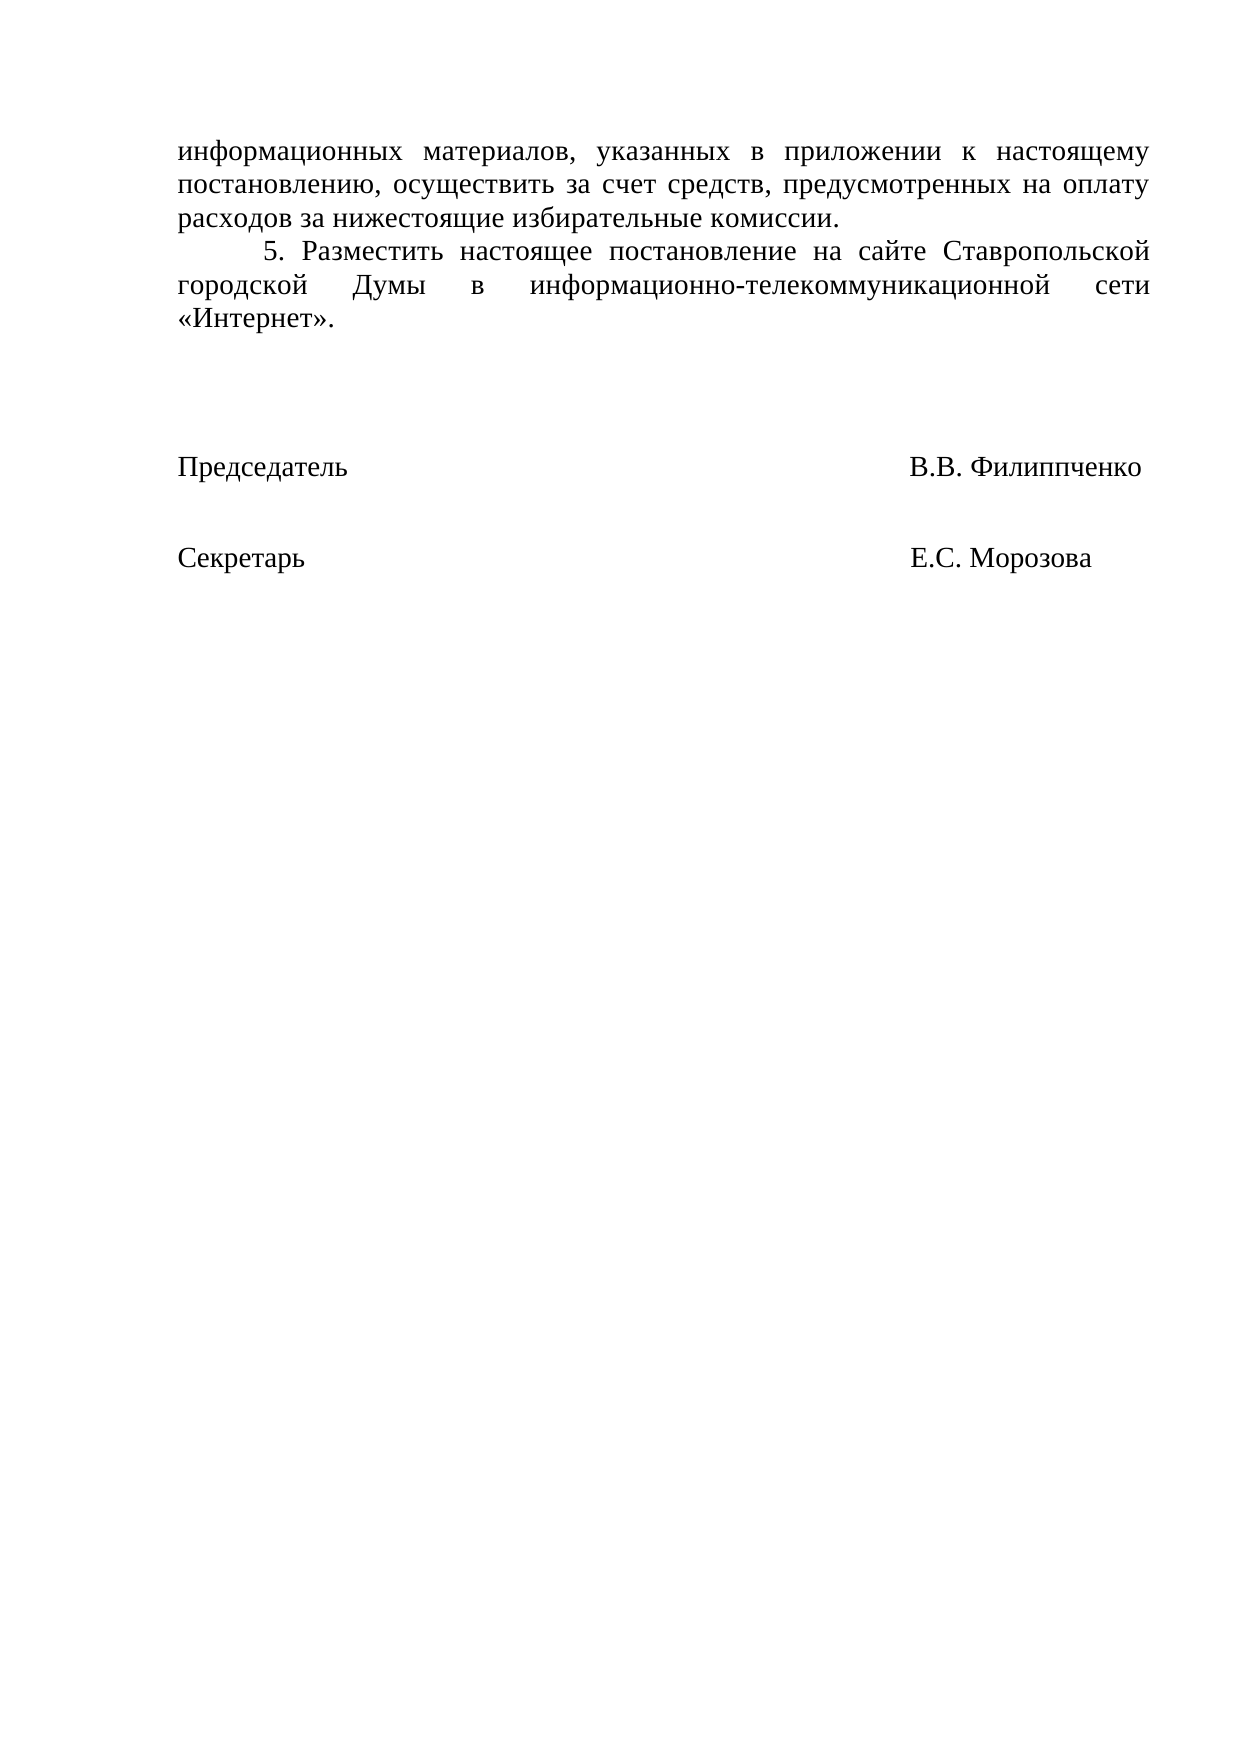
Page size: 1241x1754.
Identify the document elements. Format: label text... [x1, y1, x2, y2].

text Секретарь Е.С. Морозова [177, 540, 1152, 574]
subtitle Председатель В.В. Филиппченко [177, 449, 1152, 483]
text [177, 133, 1152, 233]
text 5. Разместить настоящее постановление на сайте Ставропольской городской Думы в информационно-телекоммуникационной сети «Интернет». [177, 233, 1152, 334]
